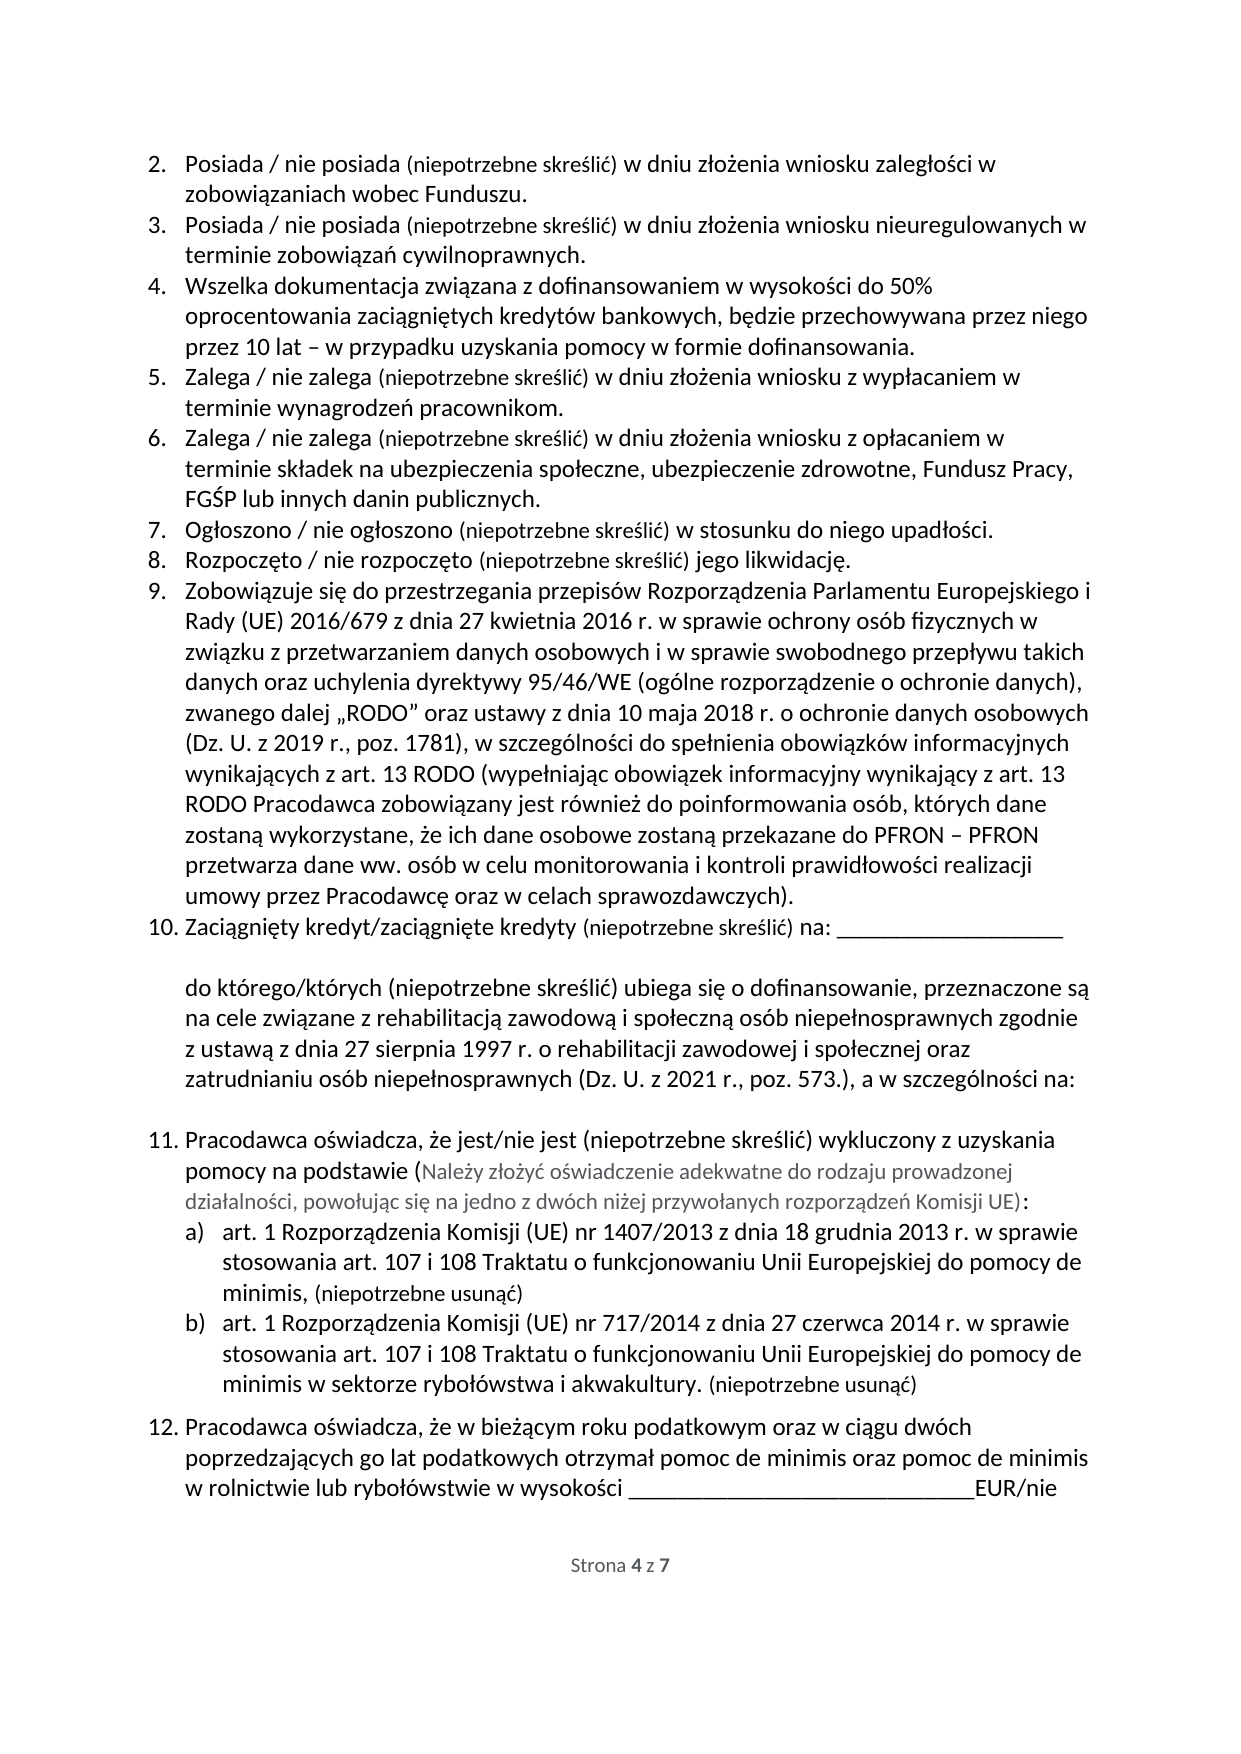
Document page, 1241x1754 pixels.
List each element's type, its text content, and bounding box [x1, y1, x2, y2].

list art. 1 Rozporządzenia Komisji (UE) nr 1407/2013 z dnia 18 grudnia 2013 r. w sprawie stosowania art. 107 i 108 Traktatu o funkcjonowaniu Unii Europejskiej do pomocy de minimis, (niepotrzebne usunąć) [185, 1216, 1092, 1307]
list Ogłoszono / nie ogłoszono (niepotrzebne skreślić) w stosunku do niego upadłości. [148, 514, 1092, 544]
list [148, 1412, 1092, 1503]
list Posiada / nie posiada (niepotrzebne skreślić) w dniu złożenia wniosku nieuregulowanych w terminie zobowiązań cywilnoprawnych. [148, 209, 1092, 270]
list Rozpoczęto / nie rozpoczęto (niepotrzebne skreślić) jego likwidację. [148, 544, 1092, 575]
list Wszelka dokumentacja związana z dofinansowaniem w wysokości do 50% oprocentowania zaciągniętych kredytów bankowych, będzie przechowywana przez niego przez 10 lat – w przypadku uzyskania pomocy w formie dofinansowania. [148, 270, 1092, 361]
list Zobowiązuje się do przestrzegania przepisów Rozporządzenia Parlamentu Europejskiego i Rady (UE) 2016/679 z dnia 27 kwietnia 2016 r. w sprawie ochrony osób fizycznych w związku z przetwarzaniem danych osobowych i w sprawie swobodnego przepływu takich danych oraz uchylenia dyrektywy 95/46/WE (ogólne rozporządzenie o ochronie danych), zwanego dalej „RODO” oraz ustawy z dnia 10 maja 2018 r. o ochronie danych osobowych (Dz. U. z 2019 r., poz. 1781), w szczególności do spełnienia obowiązków informacyjnych wynikających z art. 13 RODO (wypełniając obowiązek informacyjny wynikający z art. 13 RODO Pracodawca zobowiązany jest również do poinformowania osób, których dane zostaną wykorzystane, że ich dane osobowe zostaną przekazane do PFRON – PFRON przetwarza dane ww. osób w celu monitorowania i kontroli prawidłowości realizacji umowy przez Pracodawcę oraz w celach sprawozdawczych). [148, 575, 1092, 911]
list Posiada / nie posiada (niepotrzebne skreślić) w dniu złożenia wniosku zaległości w zobowiązaniach wobec Funduszu. [148, 148, 1092, 209]
list Pracodawca oświadcza, że jest/nie jest (niepotrzebne skreślić) wykluczony z uzyskania pomocy na podstawie (Należy złożyć oświadczenie adekwatne do rodzaju prowadzonej działalności, powołując się na jedno z dwóch niżej przywołanych rozporządzeń Komisji UE): [148, 1124, 1092, 1216]
list art. 1 Rozporządzenia Komisji (UE) nr 717/2014 z dnia 27 czerwca 2014 r. w sprawie stosowania art. 107 i 108 Traktatu o funkcjonowaniu Unii Europejskiej do pomocy de minimis w sektorze rybołówstwa i akwakultury. (niepotrzebne usunąć) [185, 1307, 1092, 1399]
list Zalega / nie zalega (niepotrzebne skreślić) w dniu złożenia wniosku z opłacaniem w terminie składek na ubezpieczenia społeczne, ubezpieczenie zdrowotne, Fundusz Pracy, FGŚP lub innych danin publicznych. [148, 422, 1092, 514]
list Zaciągnięty kredyt/zaciągnięte kredyty (niepotrzebne skreślić) na: do którego/których (niepotrzebne skreślić) ubiega się o dofinansowanie, przeznaczone są na cele związane z rehabilitacją zawodową i społeczną osób niepełnosprawnych zgodnie z ustawą z dnia 27 sierpnia 1997 r. o rehabilitacji zawodowej i społecznej oraz zatrudnianiu osób niepełnosprawnych (Dz. U. z 2021 r., poz. 573.), a w szczególności na: [148, 911, 1092, 1124]
list Zalega / nie zalega (niepotrzebne skreślić) w dniu złożenia wniosku z wypłacaniem w terminie wynagrodzeń pracownikom. [148, 361, 1092, 422]
